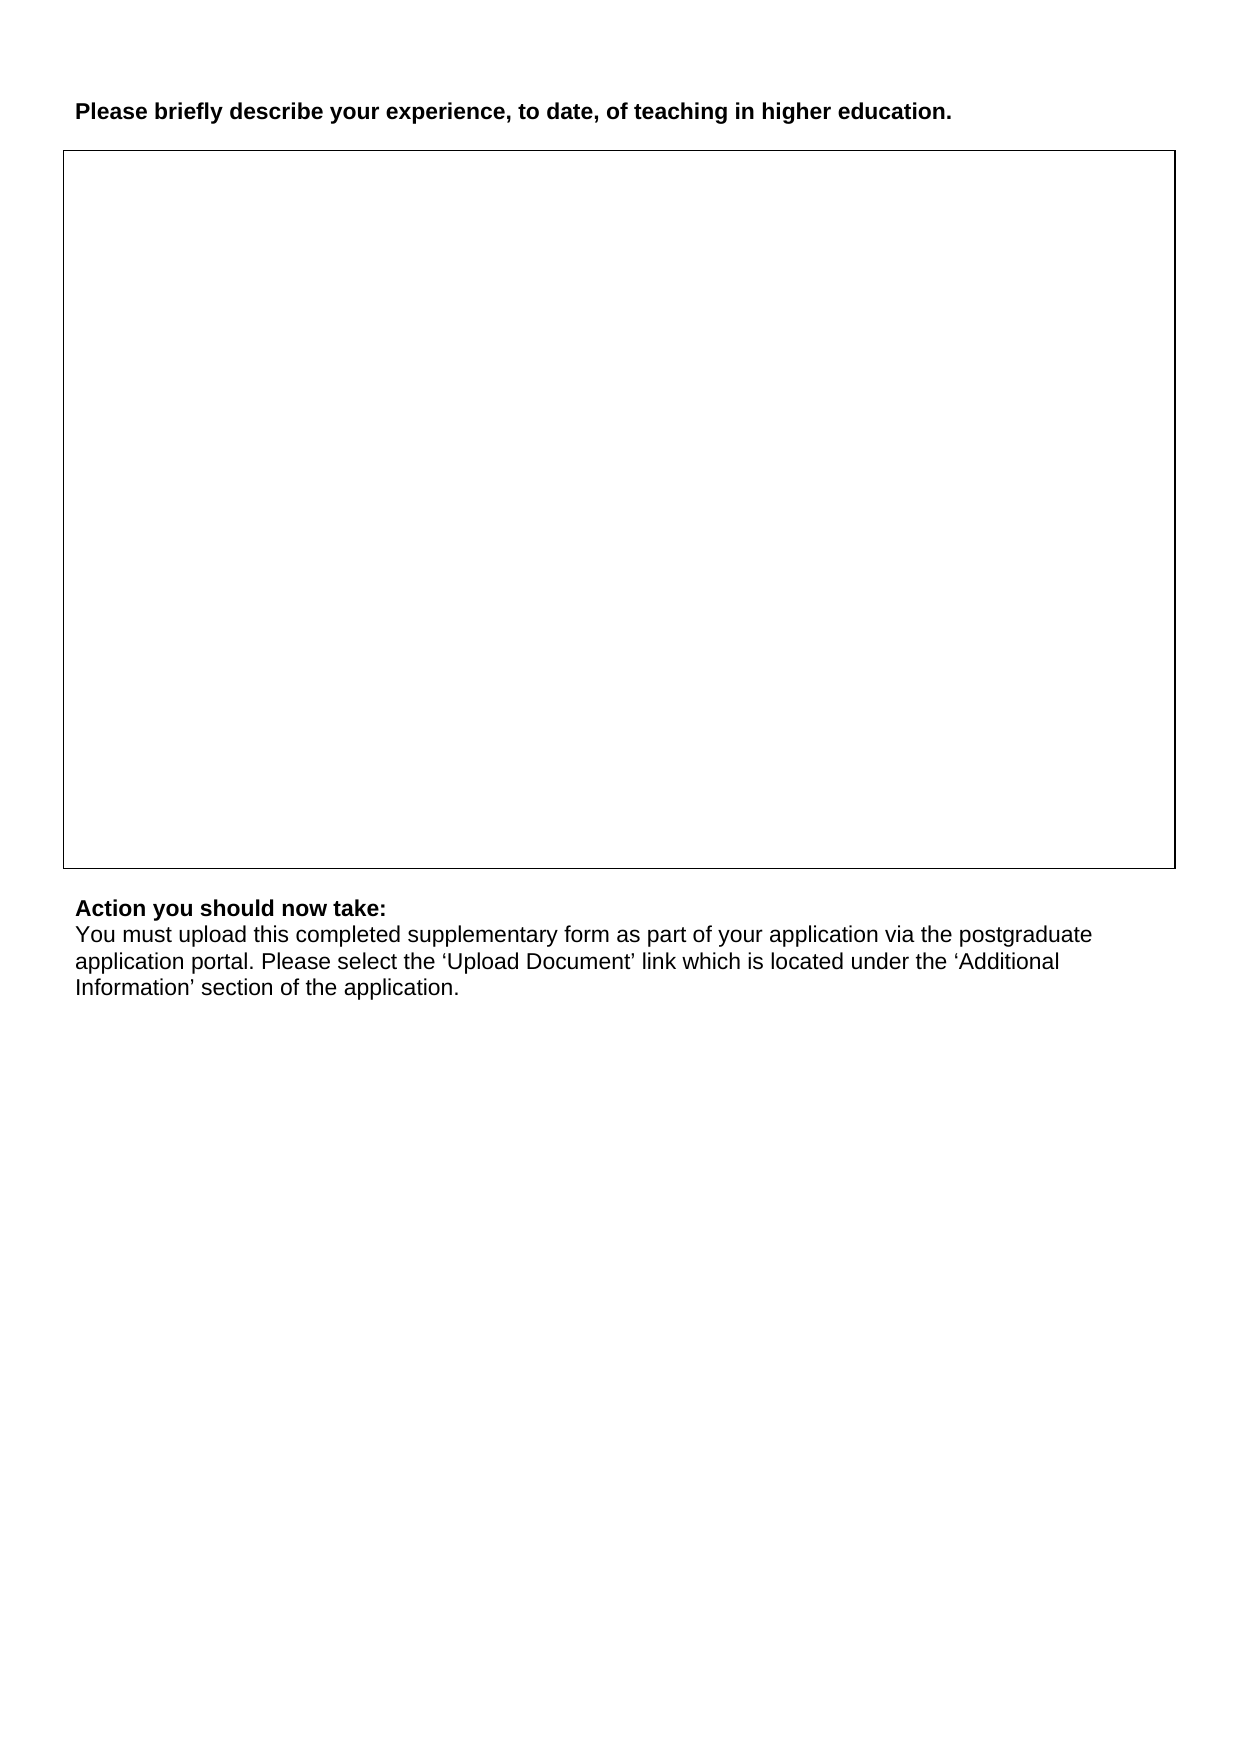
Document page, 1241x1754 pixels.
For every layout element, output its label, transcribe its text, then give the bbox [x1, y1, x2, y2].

text You must upload this completed supplementary form as part of your application via the postgraduate application portal. Please select the ‘Upload Document’ link which is located under the ‘Additional Information’ section of the application. [75, 921, 1165, 1000]
table_header [64, 151, 1174, 867]
text Please briefly describe your experience, to date, of teaching in higher education. [75, 98, 1165, 124]
text Action you should now take: [75, 895, 1165, 921]
